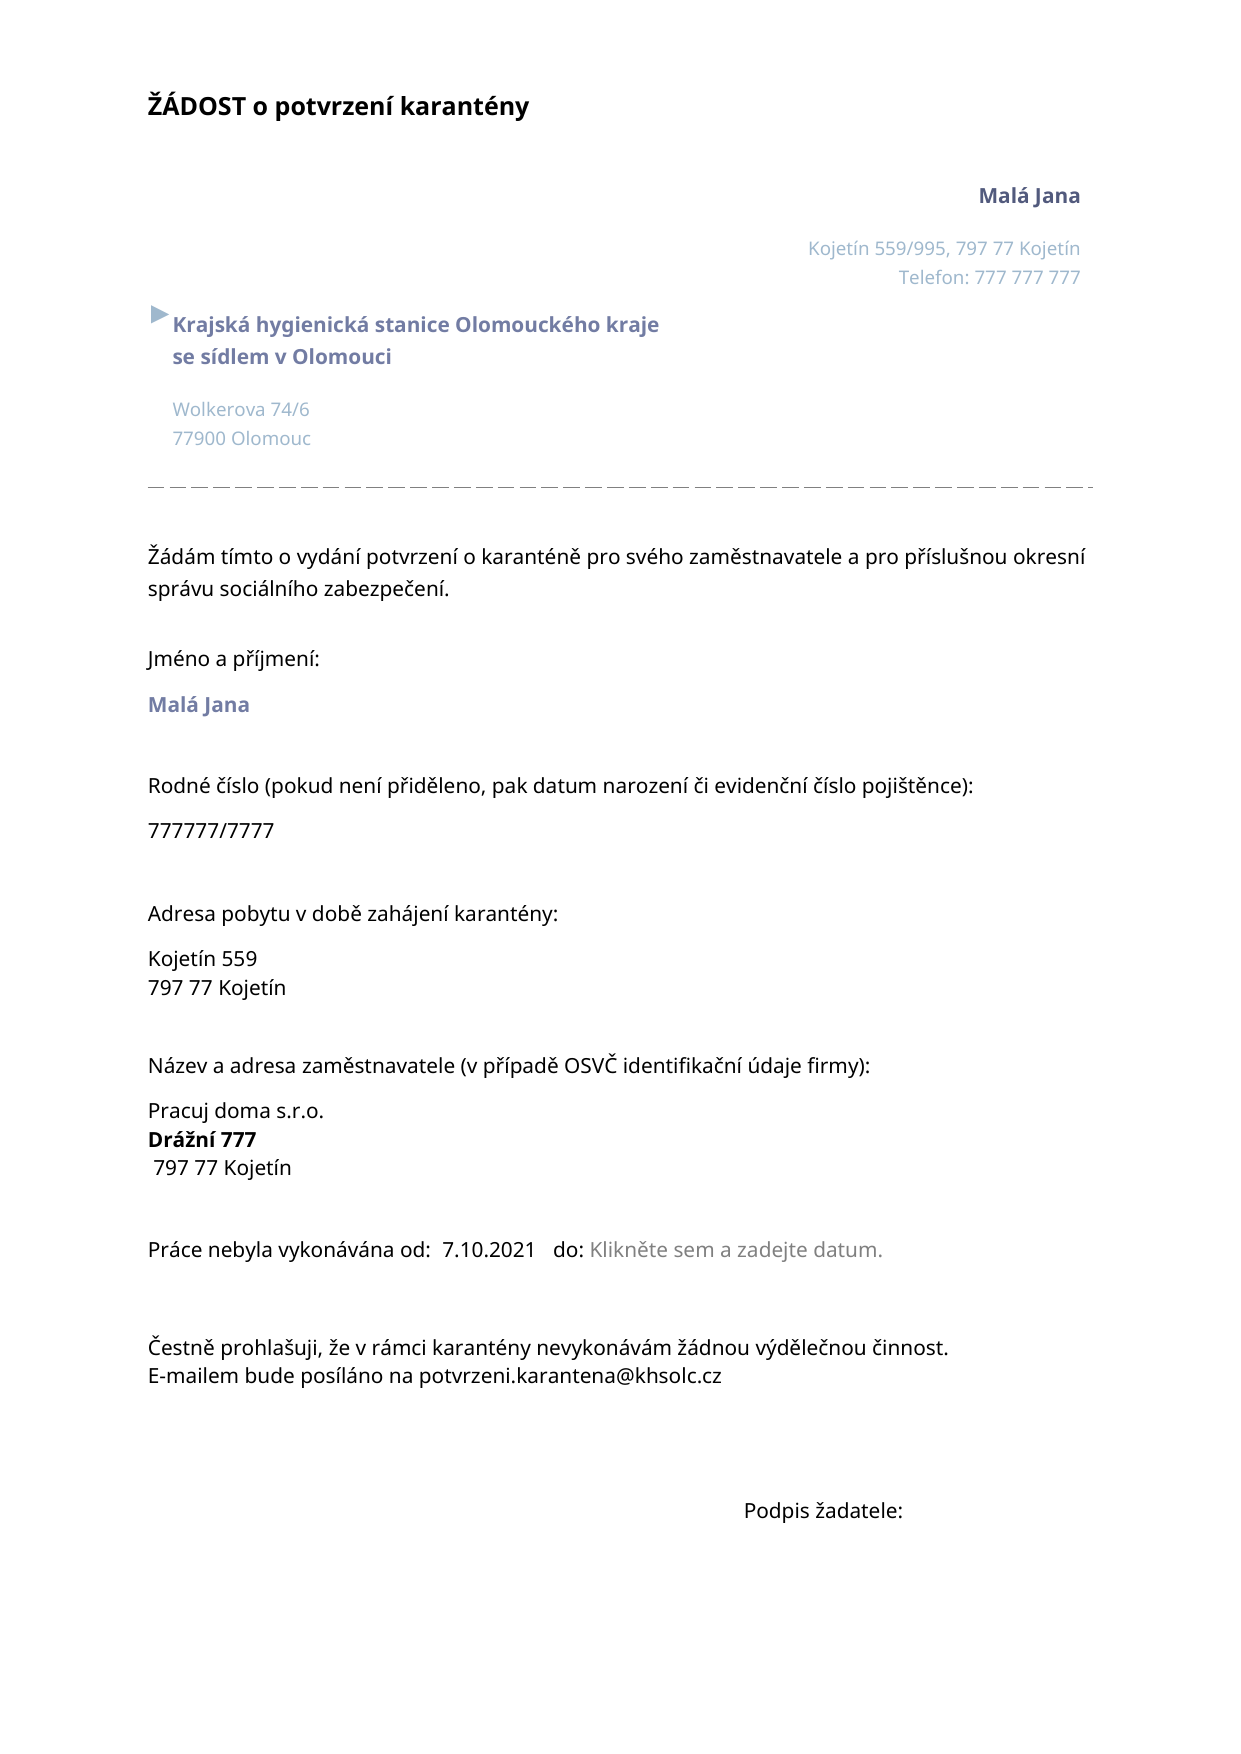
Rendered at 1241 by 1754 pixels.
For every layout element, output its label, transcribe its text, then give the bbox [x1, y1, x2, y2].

table_header [148, 149, 729, 487]
text ŽÁDOST o potvrzení karantény [148, 89, 1092, 123]
text Adresa pobytu v době zahájení karantény: [148, 899, 1092, 928]
text Čestně prohlašuji, že v rámci karantény nevykonávám žádnou výdělečnou činnost. [148, 1333, 1092, 1361]
text Žádám tímto o vydání potvrzení o karanténě pro svého zaměstnavatele a pro příslušnou okresní správu sociálního zabezpečení. [148, 542, 1092, 603]
text Práce nebyla vykonávána od: do: [148, 1235, 1092, 1263]
text Podpis žadatele: [148, 1497, 1092, 1525]
text E-mailem bude posíláno na potvrzeni.karantena@khsolc.cz [148, 1361, 1092, 1390]
text Rodné číslo (pokud není přiděleno, pak datum narození či evidenční číslo pojištěnce): [148, 772, 1092, 800]
table_header Telefon: [730, 149, 1092, 487]
text Název a adresa zaměstnavatele (v případě OSVČ identifikační údaje firmy): [148, 1051, 1092, 1080]
text Jméno a příjmení: [148, 644, 1092, 673]
